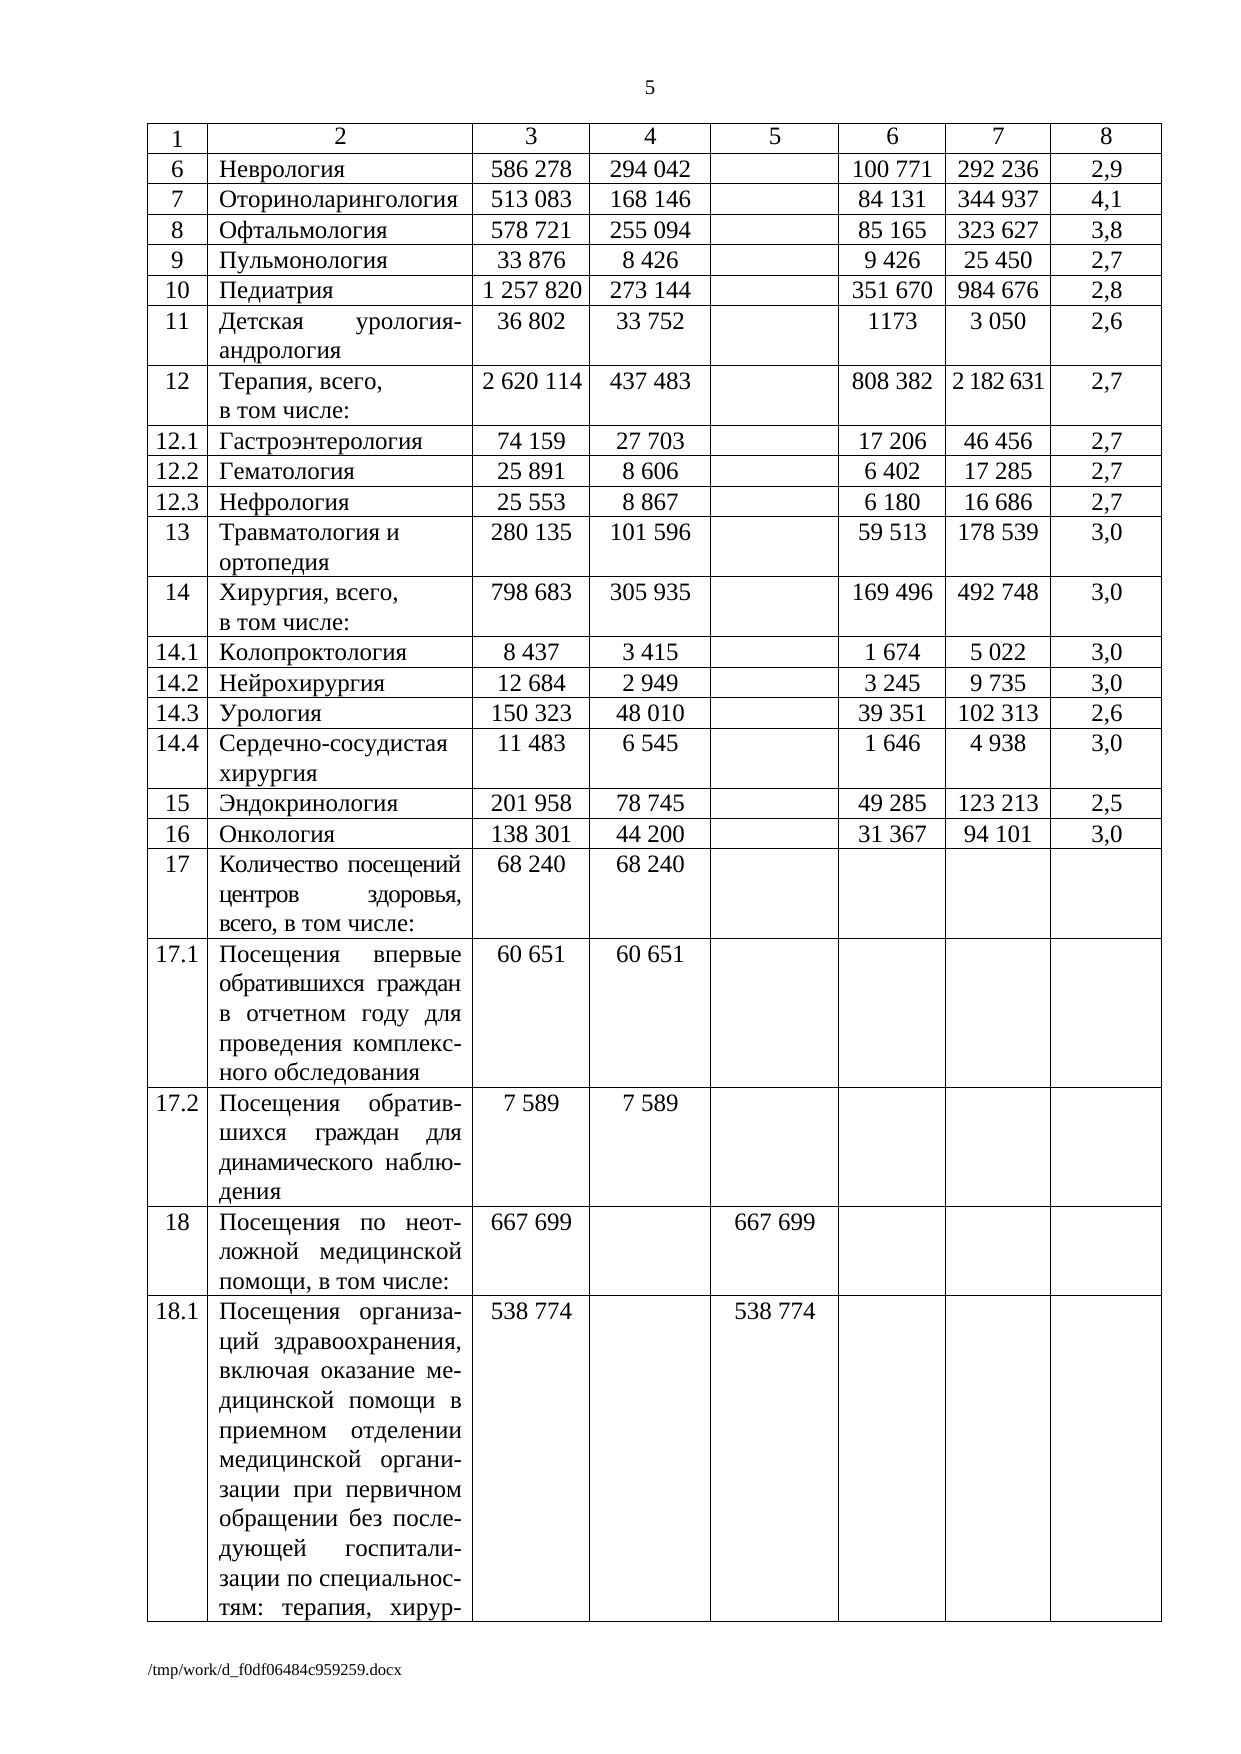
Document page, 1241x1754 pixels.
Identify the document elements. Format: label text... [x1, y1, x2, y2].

table_cell 94 101 [946, 819, 1050, 848]
table_cell [711, 849, 838, 938]
table_cell 11 [148, 306, 207, 365]
table_cell 138 301 [473, 819, 589, 848]
table_cell 292 236 [946, 154, 1050, 183]
table_cell 17.2 [148, 1088, 207, 1206]
table_cell 101 596 [590, 517, 710, 576]
table_cell [711, 276, 838, 305]
table_cell 59 513 [839, 517, 945, 576]
table_cell 33 752 [590, 306, 710, 365]
table_cell 8 437 [473, 637, 589, 667]
table_cell 18 [148, 1207, 207, 1295]
table_header 3 [473, 124, 589, 153]
table_cell 5 022 [946, 637, 1050, 667]
table_cell [946, 849, 1050, 938]
table_cell [711, 154, 838, 183]
table_cell Нейрохирургия [208, 668, 472, 697]
table_cell 85 165 [839, 215, 945, 244]
table_cell 798 683 [473, 577, 589, 636]
table_cell 25 891 [473, 456, 589, 486]
table_cell 667 699 [711, 1207, 838, 1295]
table_cell [711, 1088, 838, 1206]
table_cell 2,7 [1051, 366, 1161, 425]
table_cell [711, 577, 838, 636]
table_cell 1 257 820 [473, 276, 589, 305]
table_cell 492 748 [946, 577, 1050, 636]
table_cell 16 [148, 819, 207, 848]
table_cell 4 938 [946, 729, 1050, 787]
table_cell Офтальмология [208, 215, 472, 244]
table_cell 15 [148, 789, 207, 818]
table_cell [711, 637, 838, 667]
table_cell 10 [148, 276, 207, 305]
table_cell 150 323 [473, 698, 589, 727]
table_cell [1051, 1296, 1161, 1621]
table_header 4 [590, 124, 710, 153]
table_cell 60 651 [473, 939, 589, 1087]
table_cell [590, 1207, 710, 1295]
table_cell 60 651 [590, 939, 710, 1087]
table_cell [711, 819, 838, 848]
table_cell [590, 1296, 710, 1621]
table_cell [711, 215, 838, 244]
table_cell 14.3 [148, 698, 207, 727]
table_cell [711, 487, 838, 516]
table_cell 8 867 [590, 487, 710, 516]
table_cell [839, 1296, 945, 1621]
table_cell 68 240 [473, 849, 589, 938]
table_cell 2,5 [1051, 789, 1161, 818]
table_cell 2,7 [1051, 456, 1161, 486]
table_cell Гастроэнтерология [208, 426, 472, 455]
table_cell 6 180 [839, 487, 945, 516]
table_cell 39 351 [839, 698, 945, 727]
table_cell 2 182 631 [946, 366, 1050, 425]
table_cell 78 745 [590, 789, 710, 818]
table_cell [711, 366, 838, 425]
table_cell 14 [148, 577, 207, 636]
table_cell 3,0 [1051, 819, 1161, 848]
table_cell 2,9 [1051, 154, 1161, 183]
table_cell Посещения по неот-ложной медицинской помощи, в том числе: [208, 1207, 472, 1295]
table_cell [946, 1296, 1050, 1621]
table_cell 25 450 [946, 245, 1050, 274]
table_cell 3,0 [1051, 577, 1161, 636]
table_cell 8 606 [590, 456, 710, 486]
table_cell 513 083 [473, 184, 589, 214]
table_cell 102 313 [946, 698, 1050, 727]
table_cell 12.1 [148, 426, 207, 455]
table_cell [946, 1207, 1050, 1295]
table_cell [711, 306, 838, 365]
table_cell [839, 1207, 945, 1295]
table_cell 17 206 [839, 426, 945, 455]
table_cell Неврология [208, 154, 472, 183]
table_cell 49 285 [839, 789, 945, 818]
table_header 7 [946, 124, 1050, 153]
table_cell 2,7 [1051, 487, 1161, 516]
table_cell 12 684 [473, 668, 589, 697]
table_header 8 [1051, 124, 1161, 153]
table_cell Педиатрия [208, 276, 472, 305]
table_cell Оториноларингология [208, 184, 472, 214]
table_cell 586 278 [473, 154, 589, 183]
table_cell [711, 184, 838, 214]
table_cell 17 285 [946, 456, 1050, 486]
table_cell 984 676 [946, 276, 1050, 305]
table_cell 280 135 [473, 517, 589, 576]
table_cell 3,0 [1051, 668, 1161, 697]
table_cell Посещения обратив-шихся граждан для динамического наблю-дения [208, 1088, 472, 1206]
table_header 1 [148, 124, 207, 153]
table_cell [711, 517, 838, 576]
table_cell 273 144 [590, 276, 710, 305]
table_cell [839, 939, 945, 1087]
table_cell 44 200 [590, 819, 710, 848]
table_cell [1051, 1207, 1161, 1295]
table_cell [1051, 849, 1161, 938]
table_cell 305 935 [590, 577, 710, 636]
table_cell 74 159 [473, 426, 589, 455]
table_cell [711, 698, 838, 727]
table_cell 169 496 [839, 577, 945, 636]
table_cell 2,8 [1051, 276, 1161, 305]
table_cell 17 [148, 849, 207, 938]
table_cell 25 553 [473, 487, 589, 516]
table_cell 14.4 [148, 729, 207, 787]
table_cell [711, 789, 838, 818]
table_cell 6 545 [590, 729, 710, 787]
table_cell 12.3 [148, 487, 207, 516]
table_cell [1051, 1088, 1161, 1206]
table_cell Количество посещений центров здоровья, всего, в том числе: [208, 849, 472, 938]
table_cell 3,0 [1051, 517, 1161, 576]
table_cell 31 367 [839, 819, 945, 848]
table_cell 808 382 [839, 366, 945, 425]
table_cell Онкология [208, 819, 472, 848]
table_cell Колопроктология [208, 637, 472, 667]
table_cell 12 [148, 366, 207, 425]
table_cell 7 [148, 184, 207, 214]
table_cell 123 213 [946, 789, 1050, 818]
table_cell 17.1 [148, 939, 207, 1087]
table_cell 16 686 [946, 487, 1050, 516]
table_cell 2,6 [1051, 306, 1161, 365]
table_cell 18.1 [148, 1296, 207, 1621]
table_cell Сердечно-сосудистая хирургия [208, 729, 472, 787]
table_cell 3 415 [590, 637, 710, 667]
table_cell [946, 1088, 1050, 1206]
table_header 2 [208, 124, 472, 153]
table_cell 36 802 [473, 306, 589, 365]
table_cell 4,1 [1051, 184, 1161, 214]
table_cell 2 949 [590, 668, 710, 697]
table_cell Детская урология-андрология [208, 306, 472, 365]
table_cell 68 240 [590, 849, 710, 938]
table_cell 667 699 [473, 1207, 589, 1295]
table_cell 46 456 [946, 426, 1050, 455]
table_cell 437 483 [590, 366, 710, 425]
table_cell 48 010 [590, 698, 710, 727]
table_cell [711, 456, 838, 486]
table_cell 33 876 [473, 245, 589, 274]
table_cell 7 589 [473, 1088, 589, 1206]
table_cell 538 774 [473, 1296, 589, 1621]
table_cell Посещения впервые обратившихся граждан в отчетном году для проведения комплекс-ного обследования [208, 939, 472, 1087]
table_cell Эндокринология [208, 789, 472, 818]
table_cell 201 958 [473, 789, 589, 818]
table_cell 3,8 [1051, 215, 1161, 244]
table_cell [839, 849, 945, 938]
table_cell 351 670 [839, 276, 945, 305]
table_cell 100 771 [839, 154, 945, 183]
table_cell 255 094 [590, 215, 710, 244]
table_cell 1 674 [839, 637, 945, 667]
table_cell 8 [148, 215, 207, 244]
table_cell [839, 1088, 945, 1206]
table_cell 3,0 [1051, 637, 1161, 667]
table_cell Гематология [208, 456, 472, 486]
table_cell 168 146 [590, 184, 710, 214]
table_cell [711, 939, 838, 1087]
table_cell 9 735 [946, 668, 1050, 697]
table_cell 14.1 [148, 637, 207, 667]
table_cell 323 627 [946, 215, 1050, 244]
table_cell 1 646 [839, 729, 945, 787]
table_cell 9 [148, 245, 207, 274]
table_cell 294 042 [590, 154, 710, 183]
table_cell 3 050 [946, 306, 1050, 365]
table_cell Пульмонология [208, 245, 472, 274]
table_cell 84 131 [839, 184, 945, 214]
table_cell 2,7 [1051, 245, 1161, 274]
table_cell 6 402 [839, 456, 945, 486]
table_cell Нефрология [208, 487, 472, 516]
table_cell Хирургия, всего, в том числе: [208, 577, 472, 636]
table_cell 2,7 [1051, 426, 1161, 455]
table_cell 2,6 [1051, 698, 1161, 727]
table_cell 578 721 [473, 215, 589, 244]
table_cell Терапия, всего, в том числе: [208, 366, 472, 425]
table_cell 9 426 [839, 245, 945, 274]
table_cell [711, 426, 838, 455]
table_cell 3,0 [1051, 729, 1161, 787]
table_cell 178 539 [946, 517, 1050, 576]
table_cell [946, 939, 1050, 1087]
table_cell Урология [208, 698, 472, 727]
table_header 5 [711, 124, 838, 153]
table_cell 538 774 [711, 1296, 838, 1621]
table_cell [711, 245, 838, 274]
table_cell 1173 [839, 306, 945, 365]
table_cell 2 620 114 [473, 366, 589, 425]
table_cell 6 [148, 154, 207, 183]
table_cell 13 [148, 517, 207, 576]
table_header 6 [839, 124, 945, 153]
table_cell [711, 729, 838, 787]
table_cell 14.2 [148, 668, 207, 697]
table_cell 3 245 [839, 668, 945, 697]
table_cell [711, 668, 838, 697]
table_cell 7 589 [590, 1088, 710, 1206]
table_cell 12.2 [148, 456, 207, 486]
table_cell 344 937 [946, 184, 1050, 214]
table_cell Травматология и ортопедия [208, 517, 472, 576]
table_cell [208, 1296, 472, 1621]
table_cell 11 483 [473, 729, 589, 787]
table_cell 8 426 [590, 245, 710, 274]
table_cell 27 703 [590, 426, 710, 455]
table_cell [1051, 939, 1161, 1087]
